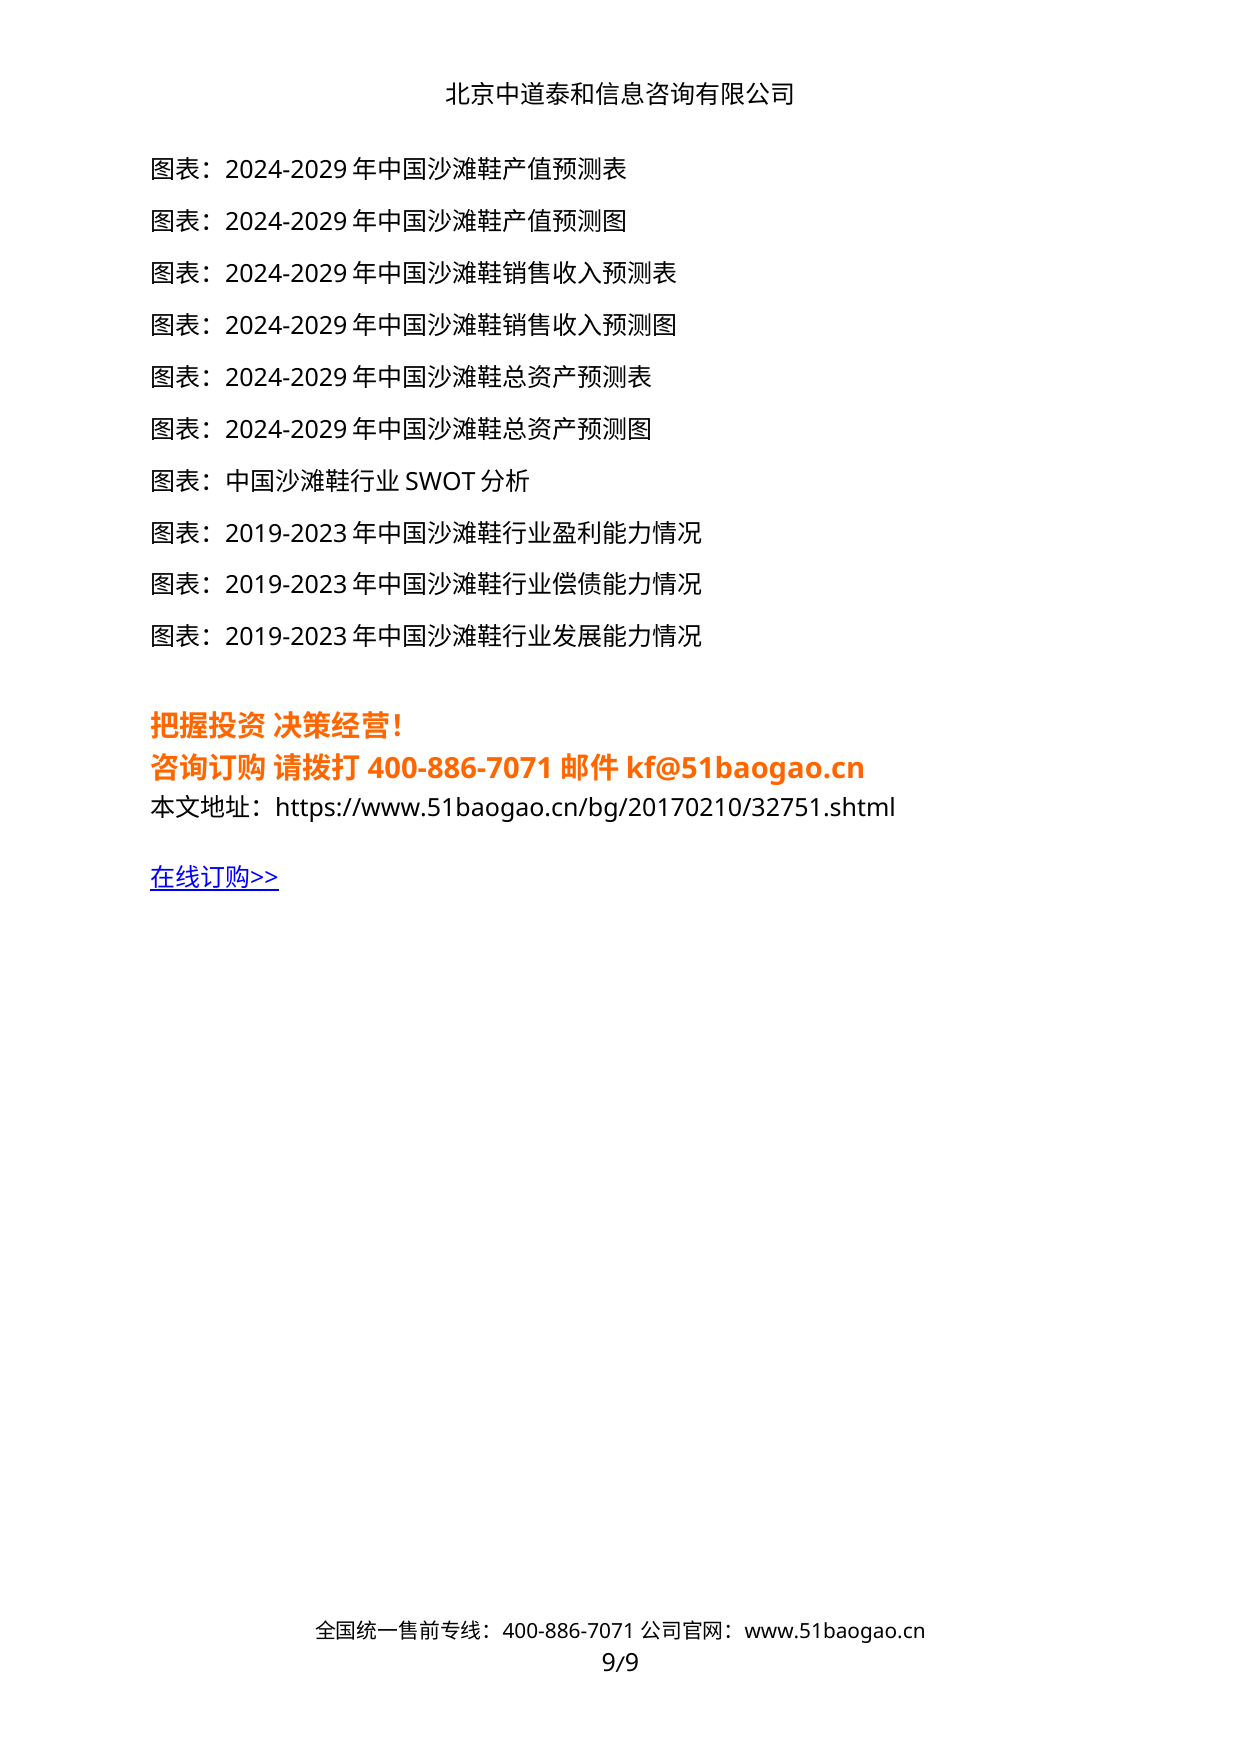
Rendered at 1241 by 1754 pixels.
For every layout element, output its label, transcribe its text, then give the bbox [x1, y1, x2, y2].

text 图表：2024-2029年中国沙滩鞋销售收入预测表 [150, 254, 1090, 290]
text 图表：2019-2023年中国沙滩鞋行业偿债能力情况 [150, 565, 1090, 601]
text 图表：2024-2029年中国沙滩鞋总资产预测图 [150, 409, 1090, 446]
text 把握投资 决策经营！咨询订购 请拨打 400-886-7071 邮件 kf@51baogao.cn本文地址：https://www.51baogao.cn/bg/20170210/32751.shtml [150, 669, 1090, 824]
text 图表：2024-2029年中国沙滩鞋总资产预测表 [150, 357, 1090, 394]
text 图表：2019-2023年中国沙滩鞋行业盈利能力情况 [150, 513, 1090, 549]
text 图表：2019-2023年中国沙滩鞋行业发展能力情况 [150, 617, 1090, 653]
text 在线订购>> [150, 824, 1090, 894]
text 图表：中国沙滩鞋行业SWOT分析 [150, 461, 1090, 497]
text 图表：2024-2029年中国沙滩鞋产值预测表 [150, 150, 1090, 186]
text 图表：2024-2029年中国沙滩鞋产值预测图 [150, 202, 1090, 238]
text 图表：2024-2029年中国沙滩鞋销售收入预测图 [150, 306, 1090, 342]
